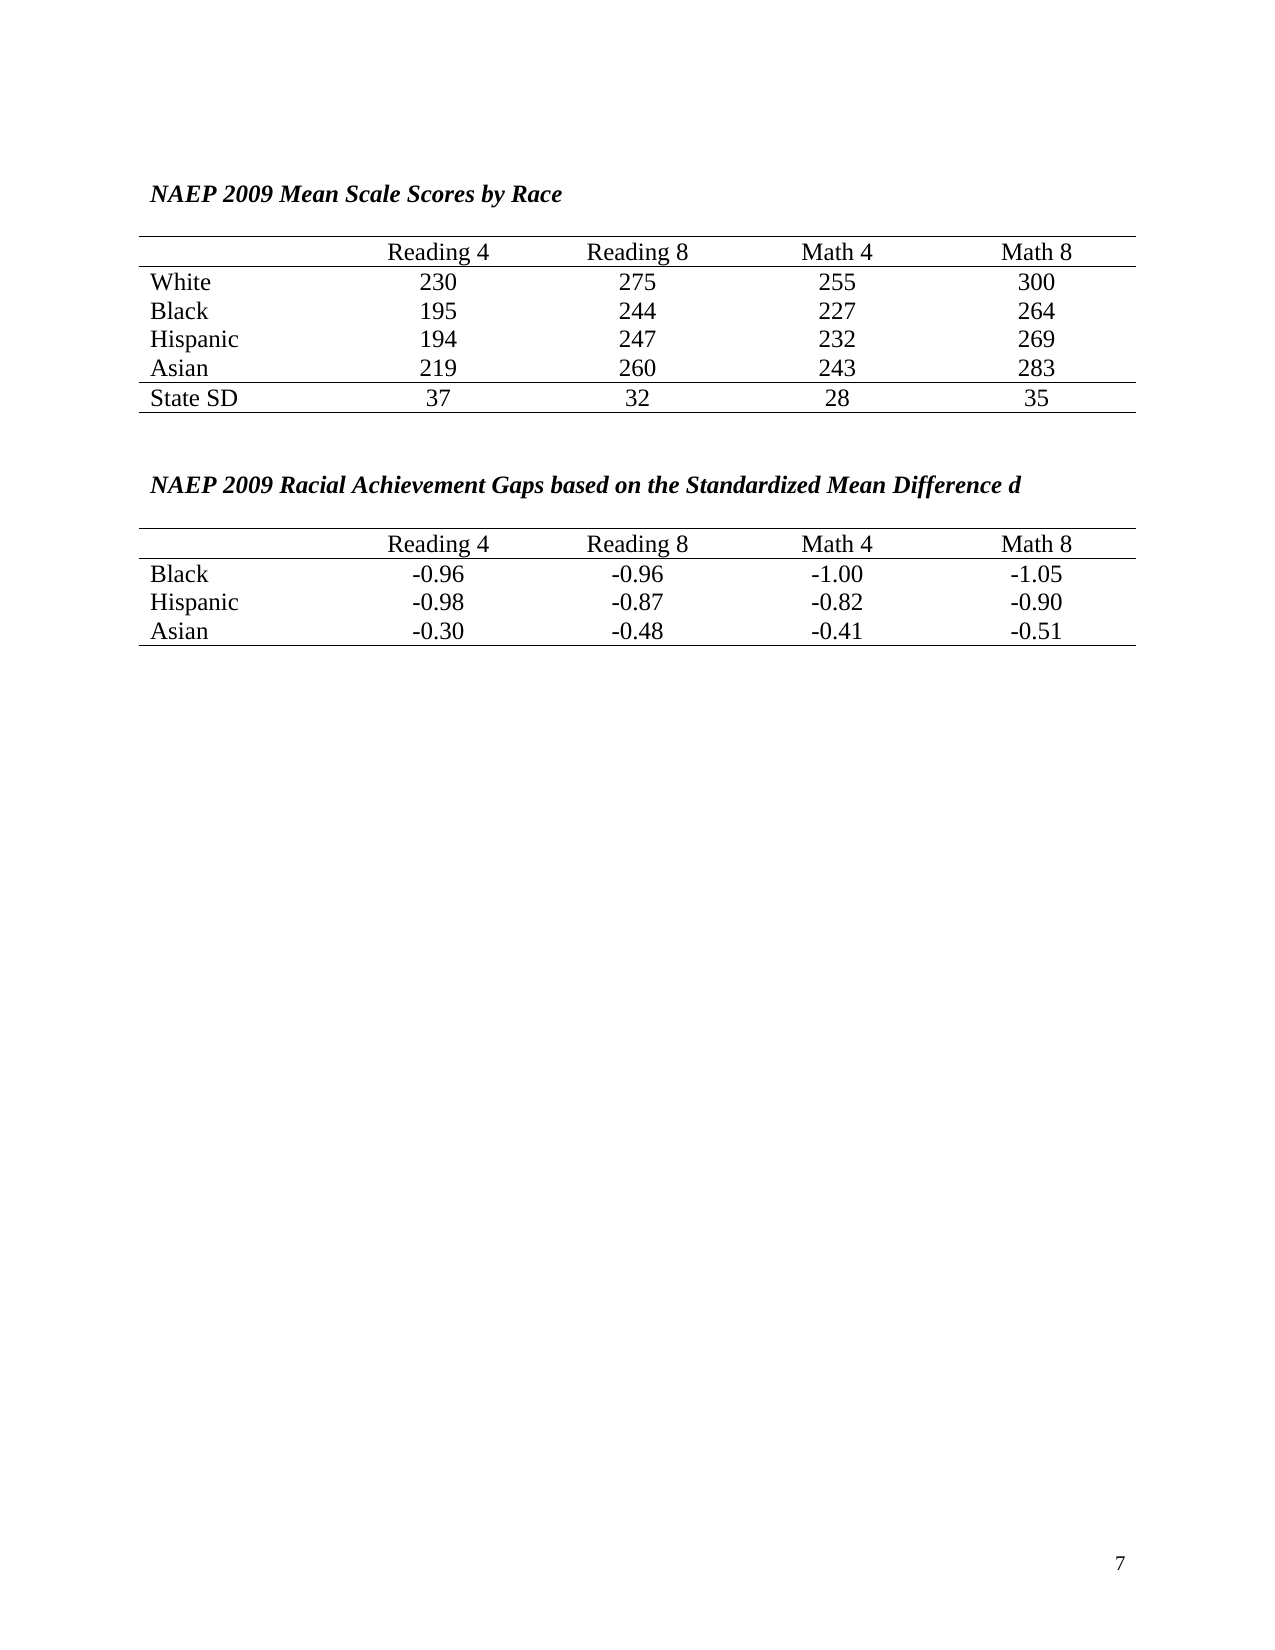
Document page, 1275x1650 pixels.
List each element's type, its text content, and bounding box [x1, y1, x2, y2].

table_cell -0.48 [538, 616, 737, 645]
table_cell Asian [139, 353, 338, 382]
table_cell Hispanic [139, 588, 338, 616]
table_cell Black [139, 296, 338, 324]
table_cell -0.51 [937, 616, 1136, 645]
table_cell 232 [737, 325, 937, 353]
table_cell White [139, 267, 338, 296]
table_cell 283 [937, 353, 1136, 382]
table_cell Black [139, 559, 338, 587]
table_cell 247 [538, 325, 737, 353]
table_cell 28 [737, 383, 937, 412]
table_header Reading 8 [538, 237, 737, 266]
table_header Math 4 [737, 529, 937, 558]
table_cell 32 [538, 383, 737, 412]
table_header [139, 529, 338, 558]
table_cell Hispanic [139, 325, 338, 353]
table_header Math 8 [937, 237, 1136, 266]
table_cell 219 [338, 353, 538, 382]
table_cell 275 [538, 267, 737, 296]
text NAEP 2009 Mean Scale Scores by Race [150, 179, 1125, 207]
table_cell -0.30 [338, 616, 538, 645]
table_cell 35 [937, 383, 1136, 412]
table_cell 37 [338, 383, 538, 412]
table_cell -1.05 [937, 559, 1136, 587]
table_cell -0.98 [338, 588, 538, 616]
table_header Reading 8 [538, 529, 737, 558]
table_cell Asian [139, 616, 338, 645]
table_cell -0.96 [338, 559, 538, 587]
table_header [139, 237, 338, 266]
table_cell -0.82 [737, 588, 937, 616]
table_cell -1.00 [737, 559, 937, 587]
table_cell 230 [338, 267, 538, 296]
text NAEP 2009 Racial Achievement Gaps based on the Standardized Mean Difference d [150, 470, 1125, 499]
table_header Reading 4 [338, 529, 538, 558]
table_cell 243 [737, 353, 937, 382]
table_header Math 8 [937, 529, 1136, 558]
table_cell 260 [538, 353, 737, 382]
table_cell -0.87 [538, 588, 737, 616]
table_cell -0.96 [538, 559, 737, 587]
table_cell 264 [937, 296, 1136, 324]
table_cell 269 [937, 325, 1136, 353]
table_cell State SD [139, 383, 338, 412]
table_header Reading 4 [338, 237, 538, 266]
table_cell 195 [338, 296, 538, 324]
table_cell 300 [937, 267, 1136, 296]
table_header Math 4 [737, 237, 937, 266]
table_cell 244 [538, 296, 737, 324]
table_cell 227 [737, 296, 937, 324]
table_cell 255 [737, 267, 937, 296]
table_cell -0.41 [737, 616, 937, 645]
table_cell -0.90 [937, 588, 1136, 616]
table_cell 194 [338, 325, 538, 353]
